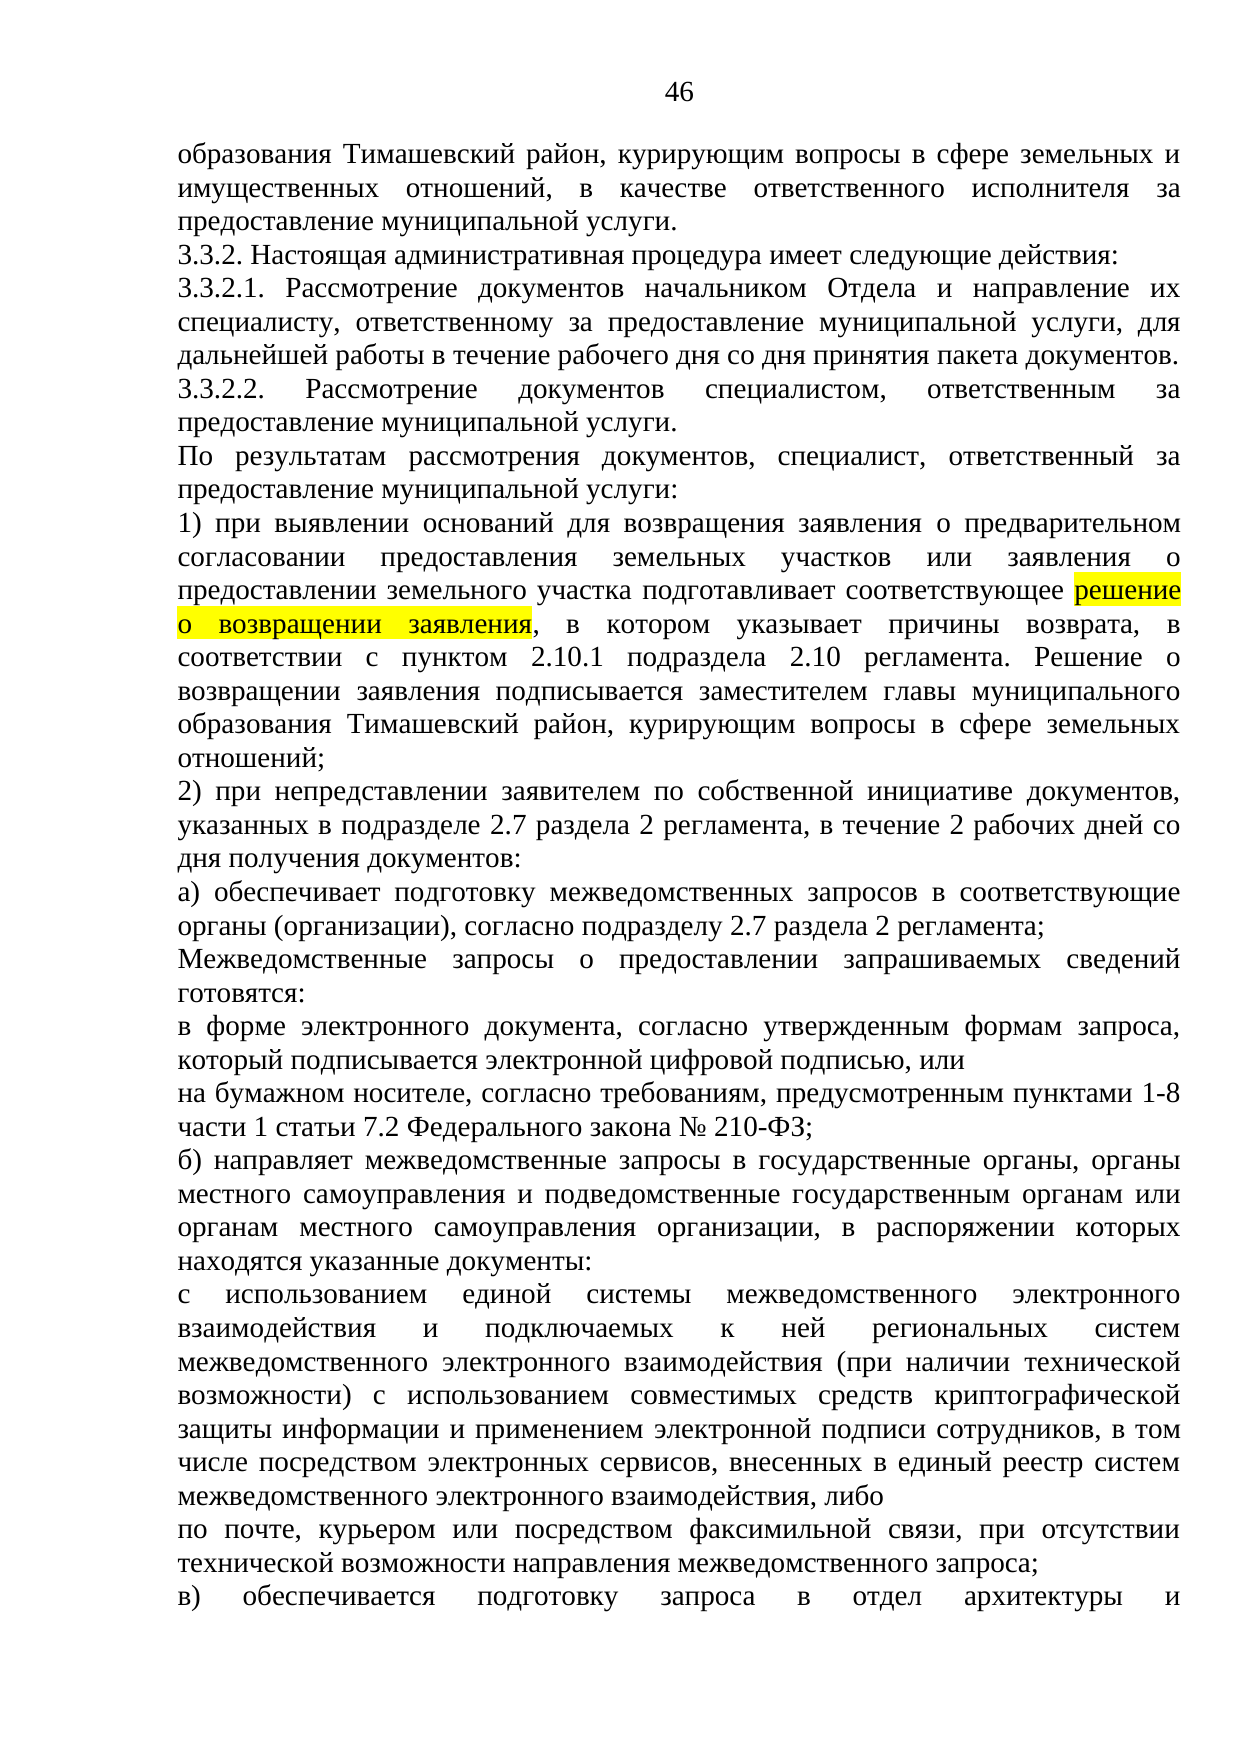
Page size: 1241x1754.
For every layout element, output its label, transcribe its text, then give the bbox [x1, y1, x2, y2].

text 3.3.2. Настоящая административная процедура имеет следующие действия: [177, 237, 1181, 270]
text на бумажном носителе, согласно требованиям, предусмотренным пунктами 1-8 части 1 статьи 7.2 Федерального закона № 210-ФЗ; [177, 1075, 1181, 1142]
text б) направляет межведомственные запросы в государственные органы, органы местного самоуправления и подведомственные государственным органам или органам местного самоуправления организации, в распоряжении которых находятся указанные документы: [177, 1142, 1181, 1277]
text в форме электронного документа, согласно утвержденным формам запроса, который подписывается электронной цифровой подписью, или [177, 1008, 1181, 1075]
text 3.3.2.1. Рассмотрение документов начальником Отдела и направление их специалисту, ответственному за предоставление муниципальной услуги, для дальнейшей работы в течение рабочего дня со дня принятия пакета документов. [177, 270, 1181, 371]
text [177, 1578, 1181, 1612]
text По результатам рассмотрения документов, специалист, ответственный за предоставление муниципальной услуги: [177, 438, 1181, 505]
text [177, 136, 1181, 237]
text а) обеспечивает подготовку межведомственных запросов в соответствующие органы (организации), согласно подразделу 2.7 раздела 2 регламента; [177, 874, 1181, 941]
text 2) при непредставлении заявителем по собственной инициативе документов, указанных в подразделе 2.7 раздела 2 регламента, в течение 2 рабочих дней со дня получения документов: [177, 773, 1181, 874]
text Межведомственные запросы о предоставлении запрашиваемых сведений готовятся: [177, 941, 1181, 1008]
text 3.3.2.2. Рассмотрение документов специалистом, ответственным за предоставление муниципальной услуги. [177, 371, 1181, 438]
text 1) при выявлении оснований для возвращения заявления о предварительном согласовании предоставления земельных участков или заявления о предоставлении земельного участка подготавливает соответствующее решение о возвращении заявления, в котором указывает причины возврата, в соответствии с пунктом 2.10.1 подраздела 2.10 регламента. Решение о возвращении заявления подписывается заместителем главы муниципального образования Тимашевский район, курирующим вопросы в сфере земельных отношений; [177, 505, 1181, 773]
text с использованием единой системы межведомственного электронного взаимодействия и подключаемых к ней региональных систем межведомственного электронного взаимодействия (при наличии технической возможности) с использованием совместимых средств криптографической защиты информации и применением электронной подписи сотрудников, в том числе посредством электронных сервисов, внесенных в единый реестр систем межведомственного электронного взаимодействия, либо [177, 1277, 1181, 1511]
text по почте, курьером или посредством факсимильной связи, при отсутствии технической возможности направления межведомственного запроса; [177, 1511, 1181, 1578]
